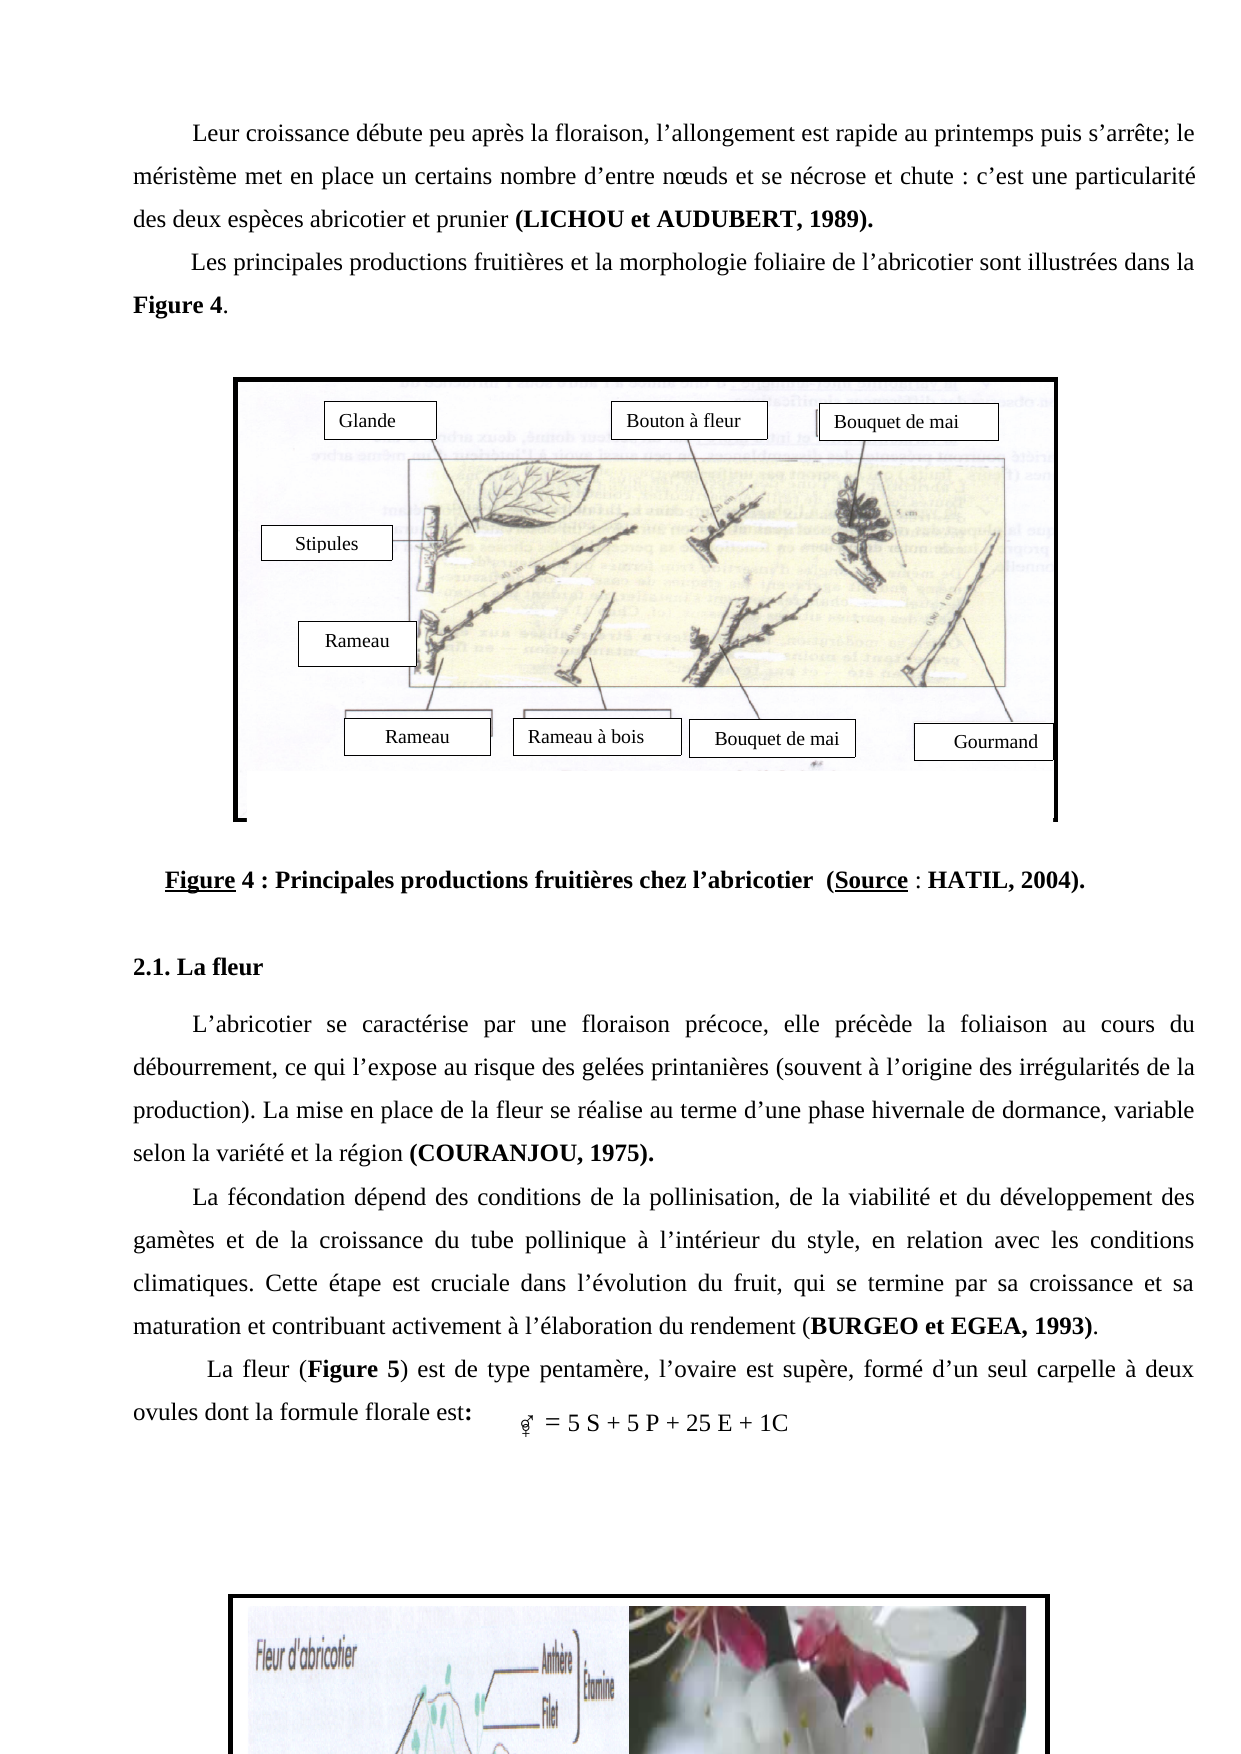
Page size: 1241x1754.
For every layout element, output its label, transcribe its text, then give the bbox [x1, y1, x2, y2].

text La fécondation dépend des conditions de la pollinisation, de la viabilité et du développement des gamètes et de la croissance du tube pollinique à l’intérieur du style, en relation avec les conditions climatiques. Cette étape est cruciale dans l’évolution du fruit, qui se termine par sa croissance et sa maturation et contribuant activement à l’élaboration du rendement (BURGEO et EGEA, 1993). [133, 1182, 1196, 1340]
text La fleur (Figure 5) est de type pentamère, l’ovaire est supère, formé d’un seul carpelle à deux ovules dont la formule florale est: [133, 1354, 1196, 1426]
picture [247, 1606, 629, 1754]
text Les principales productions fruitières et la morphologie foliaire de l’abricotier sont illustrées dans 4. [133, 247, 1196, 319]
text Leur croissance débute peu après la floraison, l’allongement est rapide au printemps puis s’arrête; le méristème met en place un certains nombre d’entre nœuds et se nécrose et chute : c’est une particularité des deux espèces abricotier et prunier (LICHOU et AUDUBERT, 1989). [133, 118, 1196, 233]
text Figure 4 : Principales productions fruitières chez l’abricotier (Source : HATIL, 2004). [96, 865, 1196, 894]
picture [238, 382, 1054, 818]
text L’abricotier se caractérise par une floraison précoce, elle précède la foliaison au cours du débourrement, ce qui l’expose au risque des gelées printanières (souvent à l’origine des irrégularités de la production). La mise en place de la fleur se réalise au terme d’une phase hivernale de dormance, variable selon la variété et la région (COURANJOU, 1975). [133, 1009, 1196, 1167]
text 2.1. La fleur [133, 952, 1196, 980]
